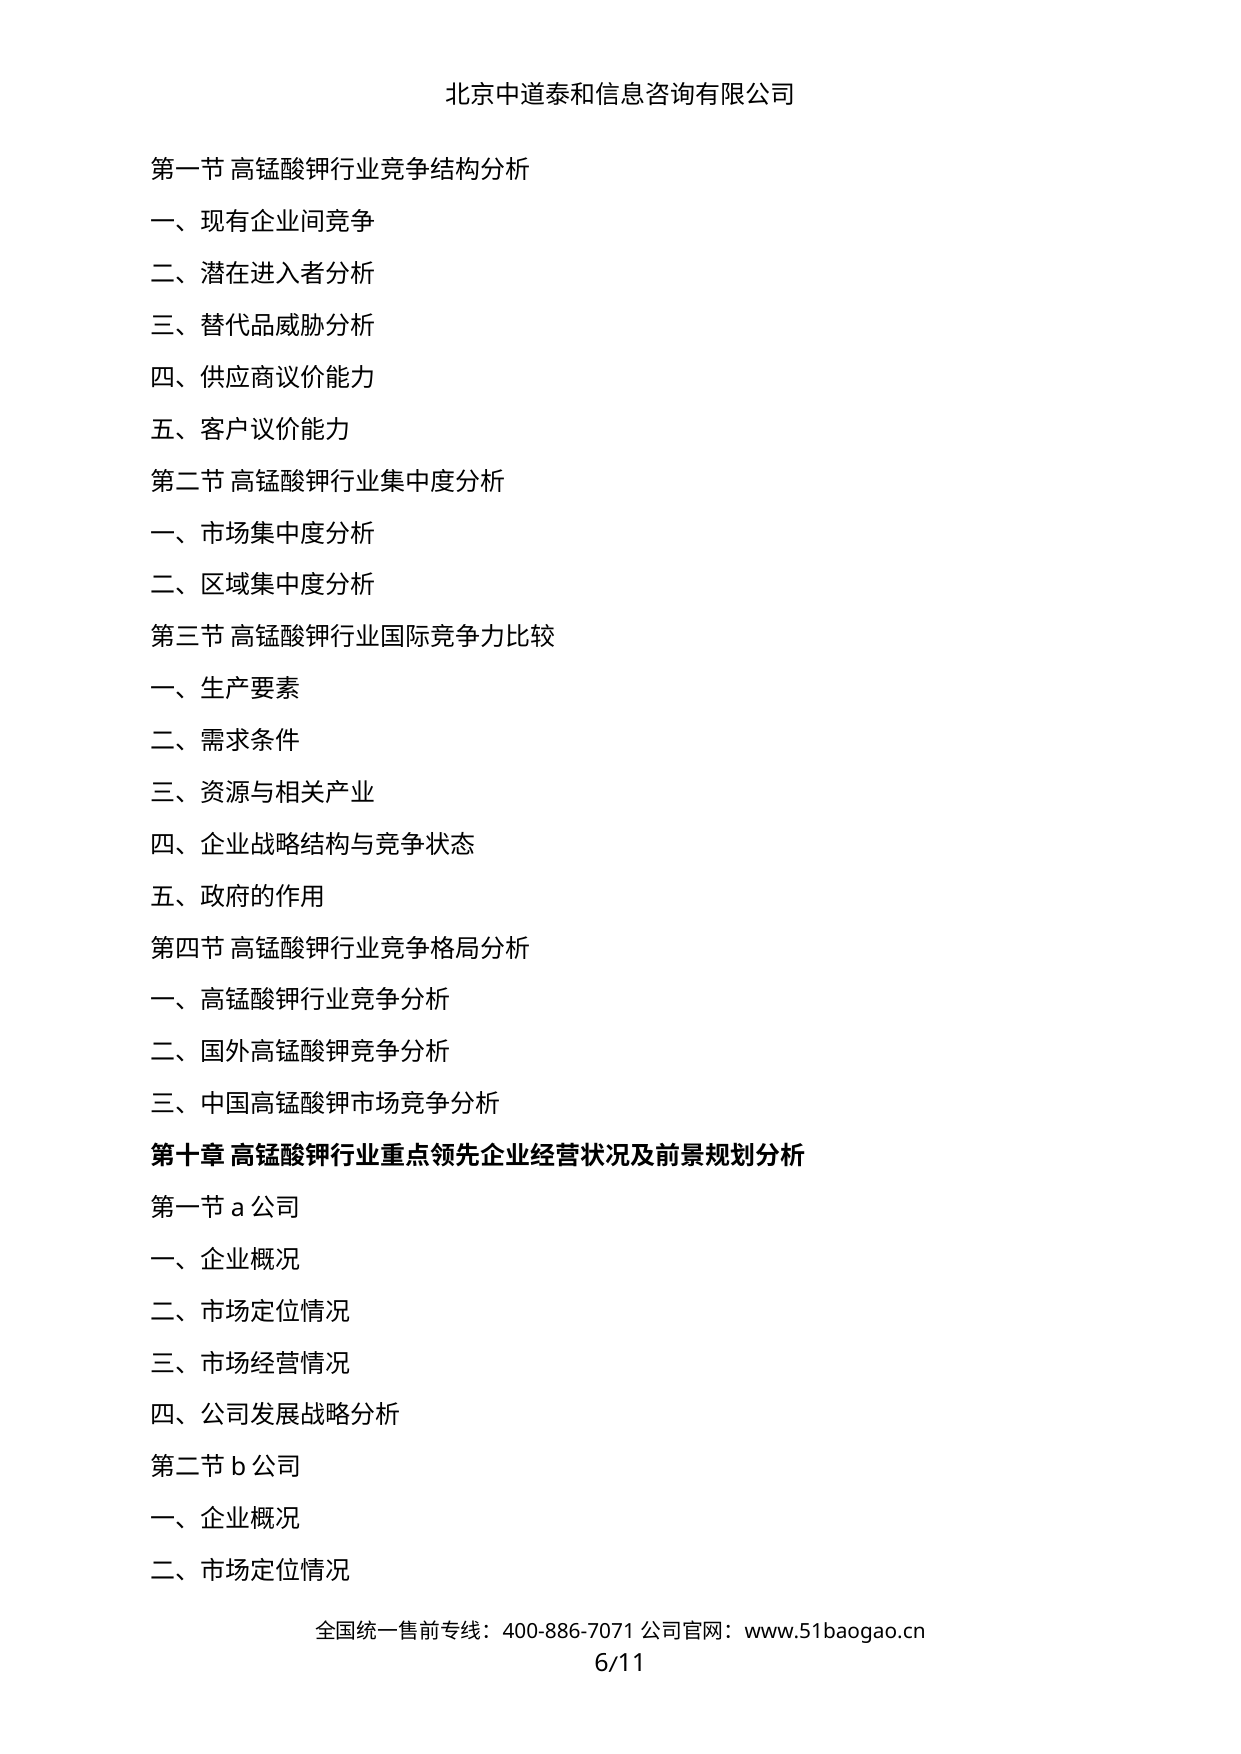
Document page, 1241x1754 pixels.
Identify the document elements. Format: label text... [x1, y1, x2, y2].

text 一、企业概况 [150, 1499, 1090, 1535]
text 一、现有企业间竞争 [150, 202, 1090, 238]
text 一、企业概况 [150, 1239, 1090, 1276]
text 四、公司发展战略分析 [150, 1395, 1090, 1431]
text 一、市场集中度分析 [150, 513, 1090, 549]
text 第一节 a公司 [150, 1187, 1090, 1224]
text 三、替代品威胁分析 [150, 306, 1090, 342]
text 四、企业战略结构与竞争状态 [150, 824, 1090, 861]
text 三、资源与相关产业 [150, 772, 1090, 809]
text 第四节 高锰酸钾行业竞争格局分析 [150, 928, 1090, 964]
text 二、潜在进入者分析 [150, 254, 1090, 290]
text 第一节 高锰酸钾行业竞争结构分析 [150, 150, 1090, 186]
text 第二节 高锰酸钾行业集中度分析 [150, 461, 1090, 497]
text 二、市场定位情况 [150, 1291, 1090, 1327]
text 二、区域集中度分析 [150, 565, 1090, 601]
text 一、高锰酸钾行业竞争分析 [150, 980, 1090, 1016]
text 第二节 b公司 [150, 1447, 1090, 1483]
text 三、市场经营情况 [150, 1343, 1090, 1379]
text 一、生产要素 [150, 669, 1090, 705]
text 四、供应商议价能力 [150, 357, 1090, 394]
text 五、客户议价能力 [150, 409, 1090, 446]
text 三、中国高锰酸钾市场竞争分析 [150, 1084, 1090, 1120]
text 二、需求条件 [150, 721, 1090, 757]
text 第十章 高锰酸钾行业重点领先企业经营状况及前景规划分析 [150, 1136, 1090, 1172]
text 第三节 高锰酸钾行业国际竞争力比较 [150, 617, 1090, 653]
text 二、市场定位情况 [150, 1551, 1090, 1587]
text 二、国外高锰酸钾竞争分析 [150, 1032, 1090, 1068]
text 五、政府的作用 [150, 876, 1090, 912]
